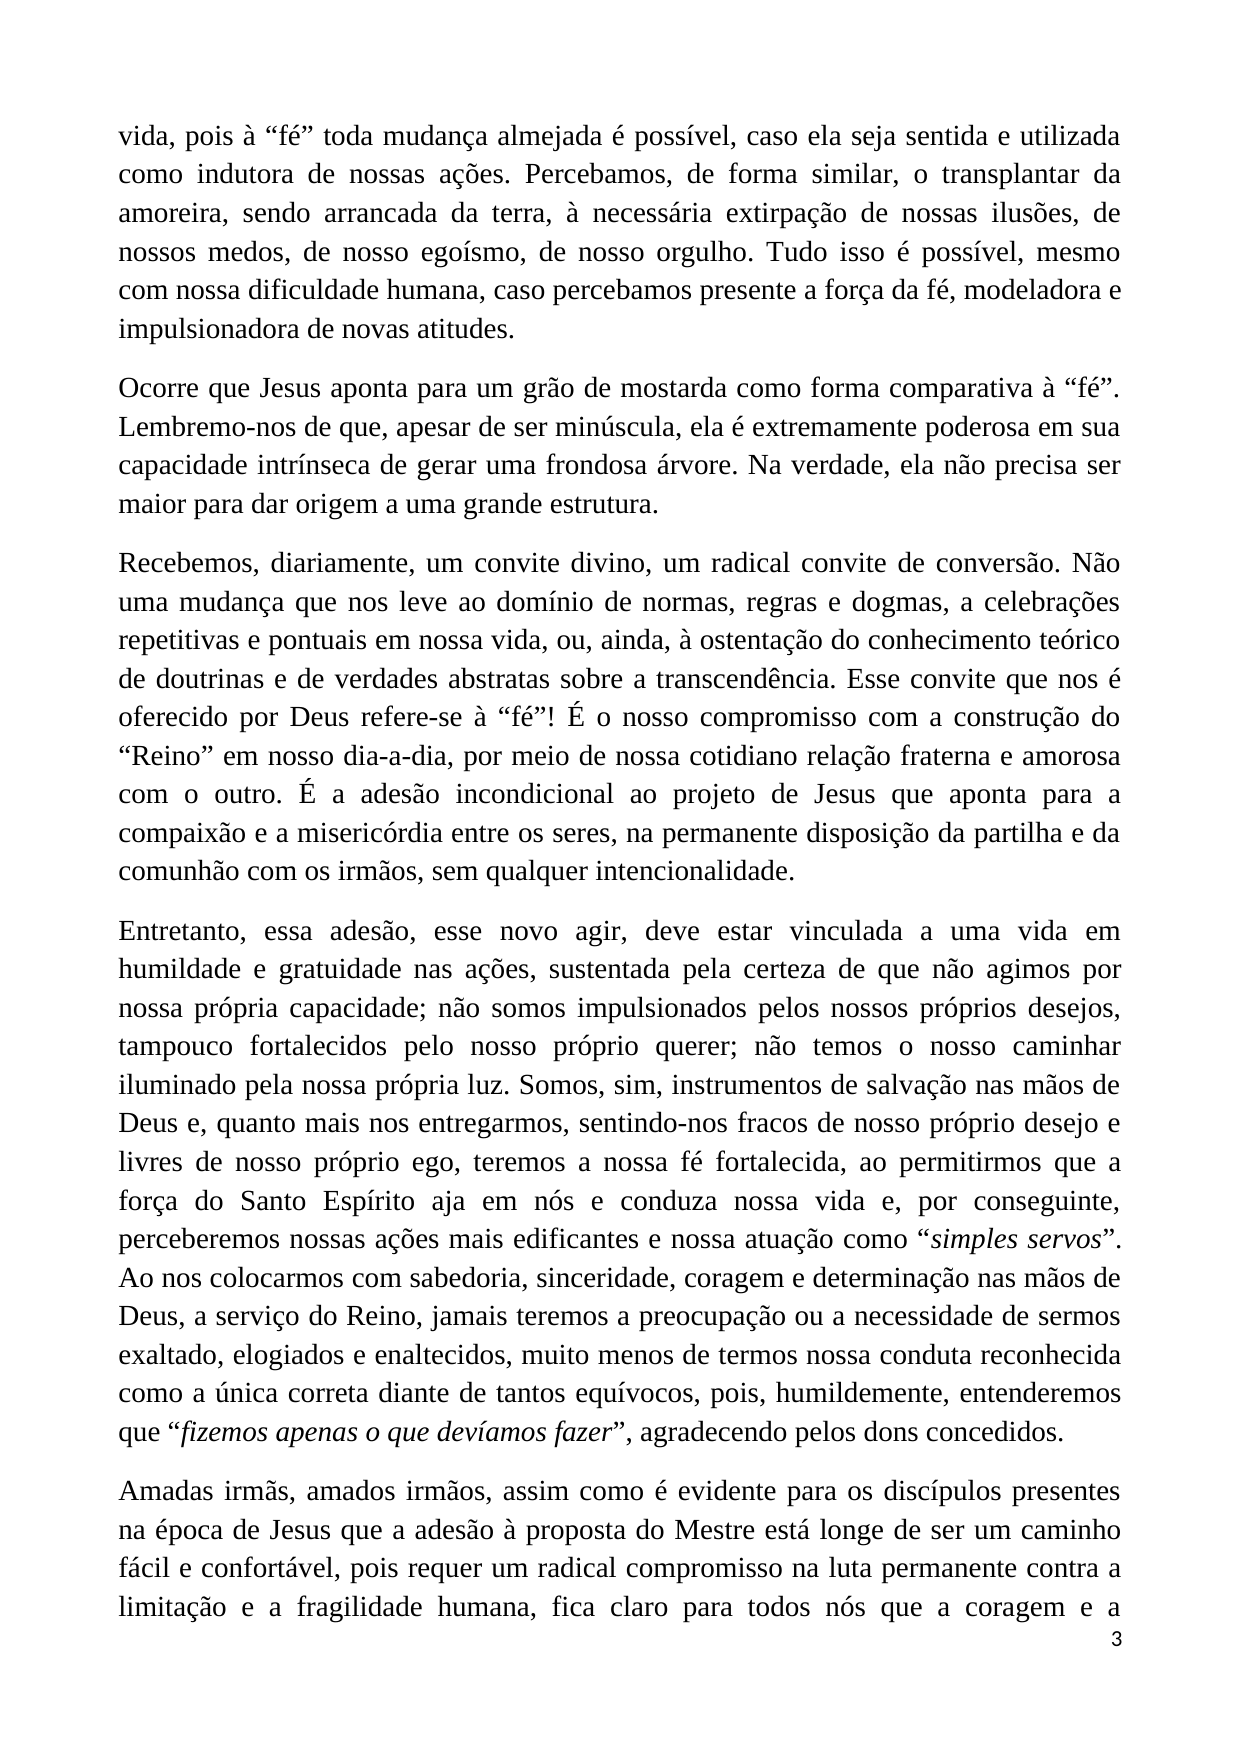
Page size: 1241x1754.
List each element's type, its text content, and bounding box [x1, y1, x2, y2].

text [118, 118, 1122, 344]
text Recebemos, diariamente, um convite divino, um radical convite de conversão. Não uma mudança que nos leve ao domínio de normas, regras e dogmas, a celebrações repetitivas e pontuais em nossa vida, ou, ainda, à ostentação do conhecimento teórico de doutrinas e de verdades abstratas sobre a transcendência. Esse convite que nos é oferecido por Deus refere-se à “fé”! É o nosso compromisso com a construção do “Reino” em nosso dia-a-dia, por meio de nossa cotidiano relação fraterna e amorosa com o outro. É a adesão incondicional ao projeto de Jesus que aponta para a compaixão e a misericórdia entre os seres, na permanente disposição da partilha e da comunhão com os irmãos, sem qualquer intencionalidade. [118, 545, 1122, 887]
text Ocorre que Jesus aponta para um grão de mostarda como forma comparativa à “fé”. Lembremo-nos de que, apesar de ser minúscula, ela é extremamente poderosa em sua capacidade intrínseca de gerar uma frondosa árvore. Na verdade, ela não precisa ser maior para dar origem a uma grande estrutura. [118, 370, 1122, 519]
text Entretanto, essa adesão, esse novo agir, deve estar vinculada a uma vida em humildade e gratuidade nas ações, sustentada pela certeza de que não agimos por nossa própria capacidade; não somos impulsionados pelos nossos próprios desejos, tampouco fortalecidos pelo nosso próprio querer; não temos o nosso caminhar iluminado pela nossa própria luz. Somos, sim, instrumentos de salvação nas mãos de Deus e, quanto mais nos entregarmos, sentindo-nos fracos de nosso próprio desejo e livres de nosso próprio ego, teremos a nossa fé fortalecida, ao permitirmos que a força do Santo Espírito aja em nós e conduza nossa vida e, por conseguinte, perceberemos nossas ações mais edificantes e nossa atuação como “simples servos”. Ao nos colocarmos com sabedoria, sinceridade, coragem e determinação nas mãos de Deus, a serviço do Reino, jamais teremos a preocupação ou a necessidade de sermos exaltado, elogiados e enaltecidos, muito menos de termos nossa conduta reconhecida como a única correta diante de tantos equívocos, pois, humildemente, entenderemos que “fizemos apenas o que devíamos fazer”, agradecendo pelos dons concedidos. [118, 913, 1122, 1447]
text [118, 1473, 1122, 1622]
